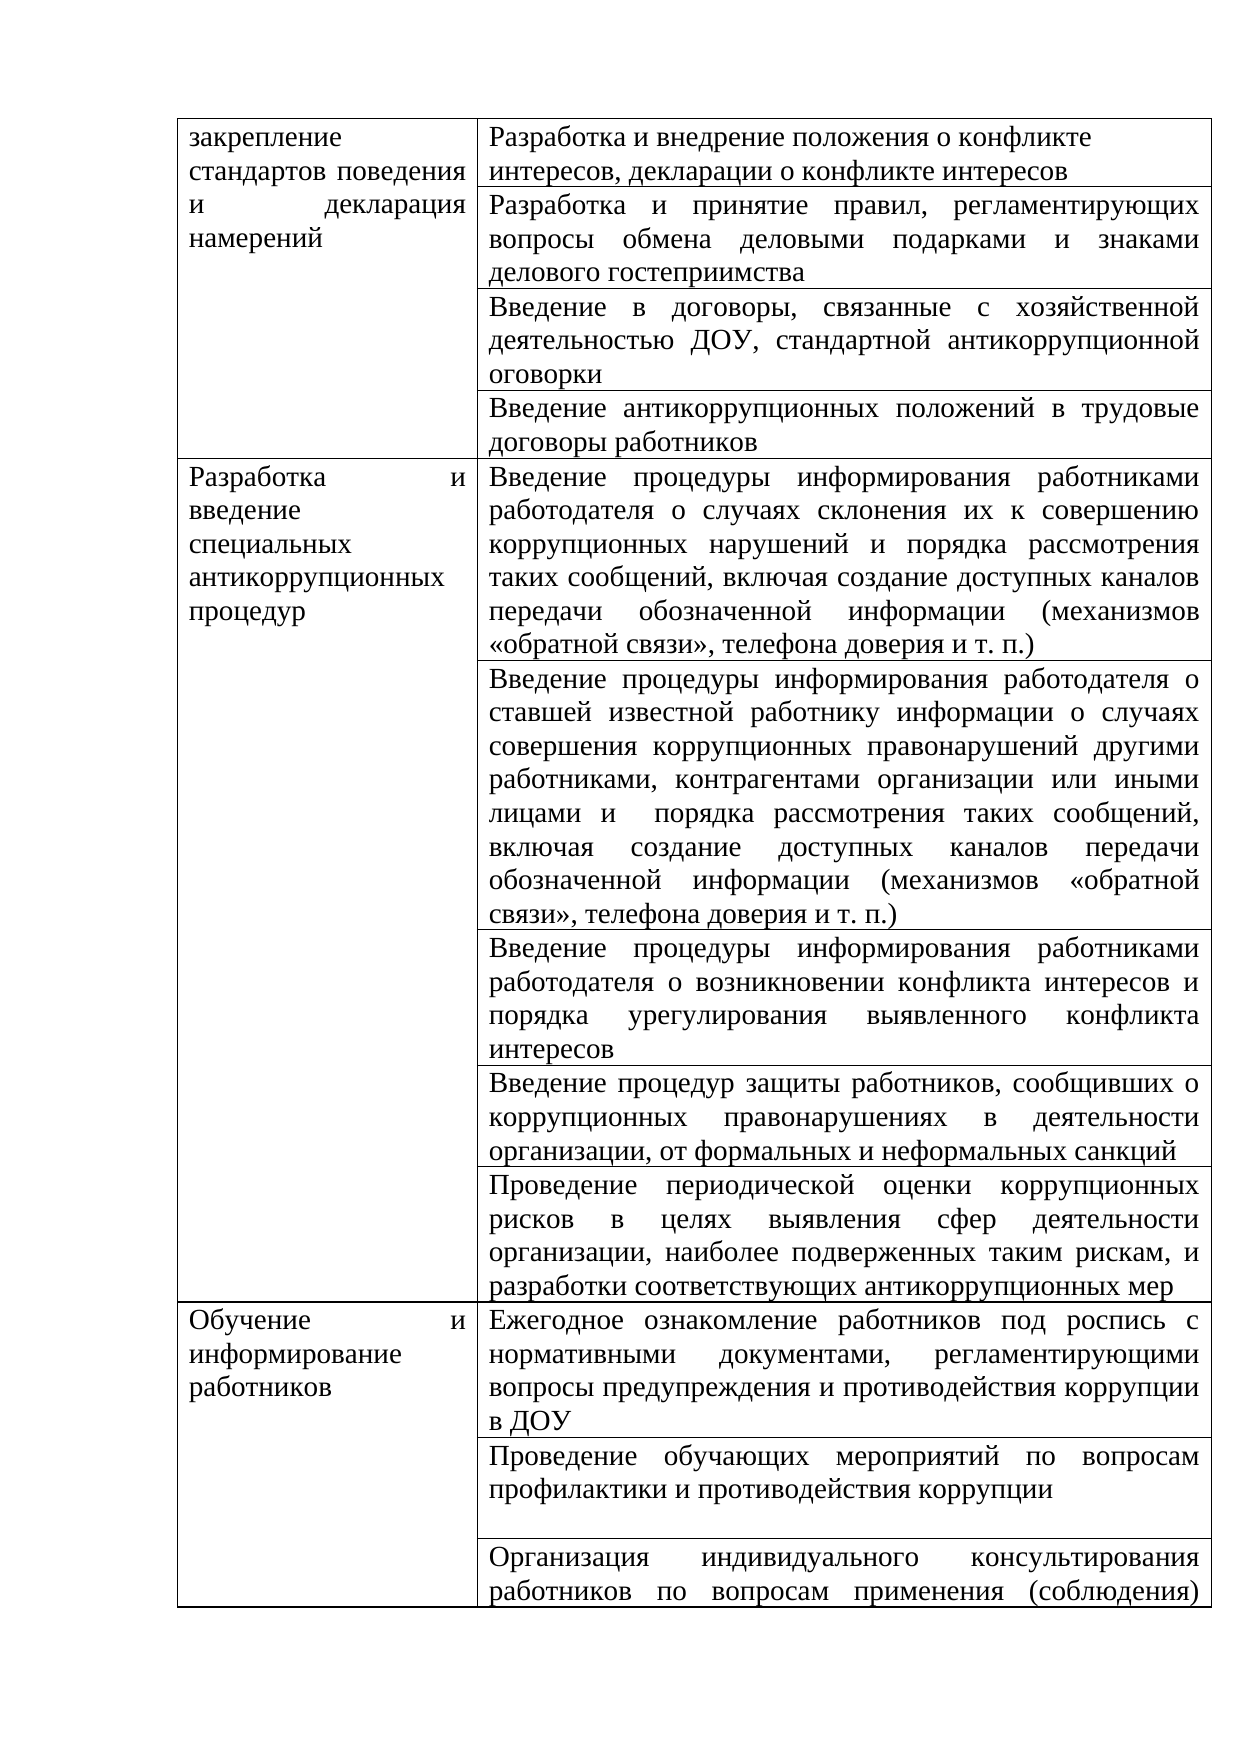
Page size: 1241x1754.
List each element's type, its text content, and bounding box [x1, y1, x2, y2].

table_cell Ежегодное ознакомление работников под роспись с нормативными документами, регламентирующими вопросы предупреждения и противодействия коррупции в ДОУ [478, 1303, 1211, 1437]
table_cell Введение процедуры информирования работниками работодателя о возникновении конфликта интересов и порядка урегулирования выявленного конфликта интересов [478, 930, 1211, 1064]
table_cell Введение процедуры информирования работодателя о ставшей известной работнику информации о случаях совершения коррупционных правонарушений другими работниками, контрагентами организации или иными лицами и порядка рассмотрения таких сообщений, включая создание доступных каналов передачи обозначенной информации (механизмов «обратной связи», телефона доверия и т. п.) [478, 661, 1211, 929]
table_cell Введение антикоррупционных положений в трудовые договоры работников [478, 391, 1211, 458]
table_cell Введение процедуры информирования работниками работодателя о случаях склонения их к совершению коррупционных нарушений и порядка рассмотрения таких сообщений, включая создание доступных каналов передачи обозначенной информации (механизмов «обратной связи», телефона доверия и т. п.) [478, 459, 1211, 660]
table_cell Проведение обучающих мероприятий по вопросам профилактики и противодействия коррупции [478, 1438, 1211, 1538]
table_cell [478, 1539, 1211, 1606]
table_cell Разработка и внедрение положения о конфликте интересов, декларации о конфликте интересов [478, 119, 1211, 186]
table_cell Разработка и принятие правил, регламентирующих вопросы обмена деловыми подарками и знаками делового гостеприимства [478, 187, 1211, 288]
table_cell Обучение и информирование работников [178, 1303, 477, 1606]
table_cell Введение процедур защиты работников, сообщивших о коррупционных правонарушениях в деятельности организации, от формальных и неформальных санкций [478, 1066, 1211, 1166]
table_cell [178, 119, 477, 458]
table_cell Проведение периодической оценки коррупционных рисков в целях выявления сфер деятельности организации, наиболее подверженных таким рискам, и разработки соответствующих антикоррупционных мер [478, 1167, 1211, 1301]
table_cell Введение в договоры, связанные с хозяйственной деятельностью ДОУ, стандартной антикоррупционной оговорки [478, 289, 1211, 389]
table_cell Разработка и введение специальных антикоррупционных процедур [178, 459, 477, 1301]
